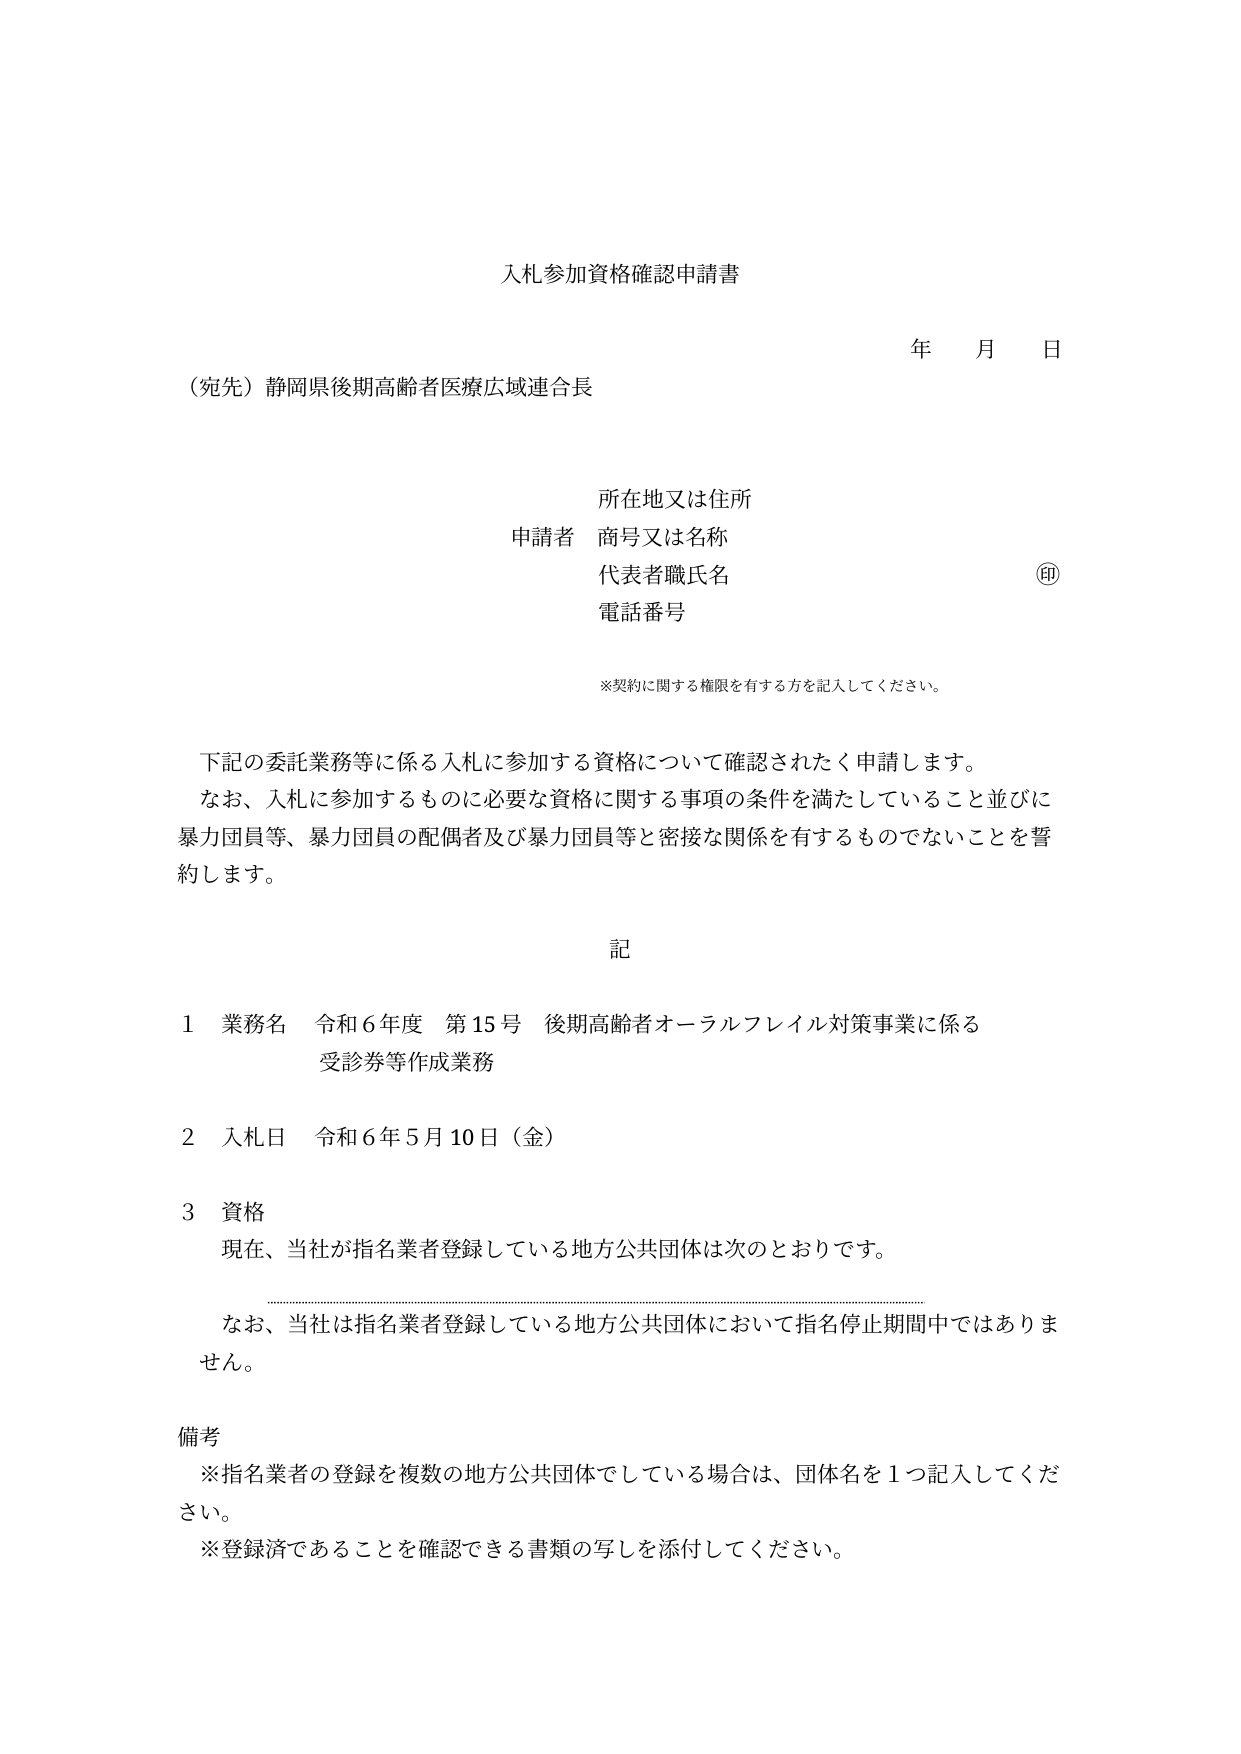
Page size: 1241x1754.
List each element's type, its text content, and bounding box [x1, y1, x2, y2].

text １ 業務名 令和６年度 第15号 後期高齢者オーラルフレイル対策事業に係る [177, 1004, 1063, 1042]
text 下記の委託業務等に係る入札に参加する資格について確認されたく申請します。 [177, 742, 1063, 779]
text （宛先）静岡県後期高齢者医療広域連合長 [177, 367, 1063, 404]
text ３ 資格 [177, 1192, 1063, 1229]
text 備考 [177, 1417, 1063, 1454]
text 現在、当社が指名業者登録している地方公共団体は次のとおりです。 [177, 1229, 1063, 1267]
text ２ 入札日 令和６年５月10日（金） [177, 1117, 1063, 1154]
text なお、当社は指名業者登録している地方公共団体において指名停止期間中ではありません。 [177, 1304, 1063, 1379]
text 代表者職氏名 ㊞ [177, 554, 1063, 592]
text ※指名業者の登録を複数の地方公共団体でしている場合は、団体名を１つ記入してください。 [177, 1454, 1063, 1529]
text なお、入札に参加するものに必要な資格に関する事項の条件を満たしていること並びに暴力団員等、暴力団員の配偶者及び暴力団員等と密接な関係を有するものでないことを誓約します。 [177, 779, 1063, 892]
text 入札参加資格確認申請書 [177, 254, 1063, 292]
text 電話番号 [177, 592, 1063, 629]
text ※登録済であることを確認できる書類の写しを添付してください。 [177, 1529, 1063, 1567]
text 所在地又は住所 [177, 479, 1063, 517]
text 記 [177, 929, 1063, 967]
text 受診券等作成業務 [177, 1042, 1063, 1079]
text 年 月 日 [177, 329, 1063, 367]
text 申請者 商号又は名称 [177, 517, 1063, 554]
text ※契約に関する権限を有する方を記入してください。 [177, 667, 1063, 704]
